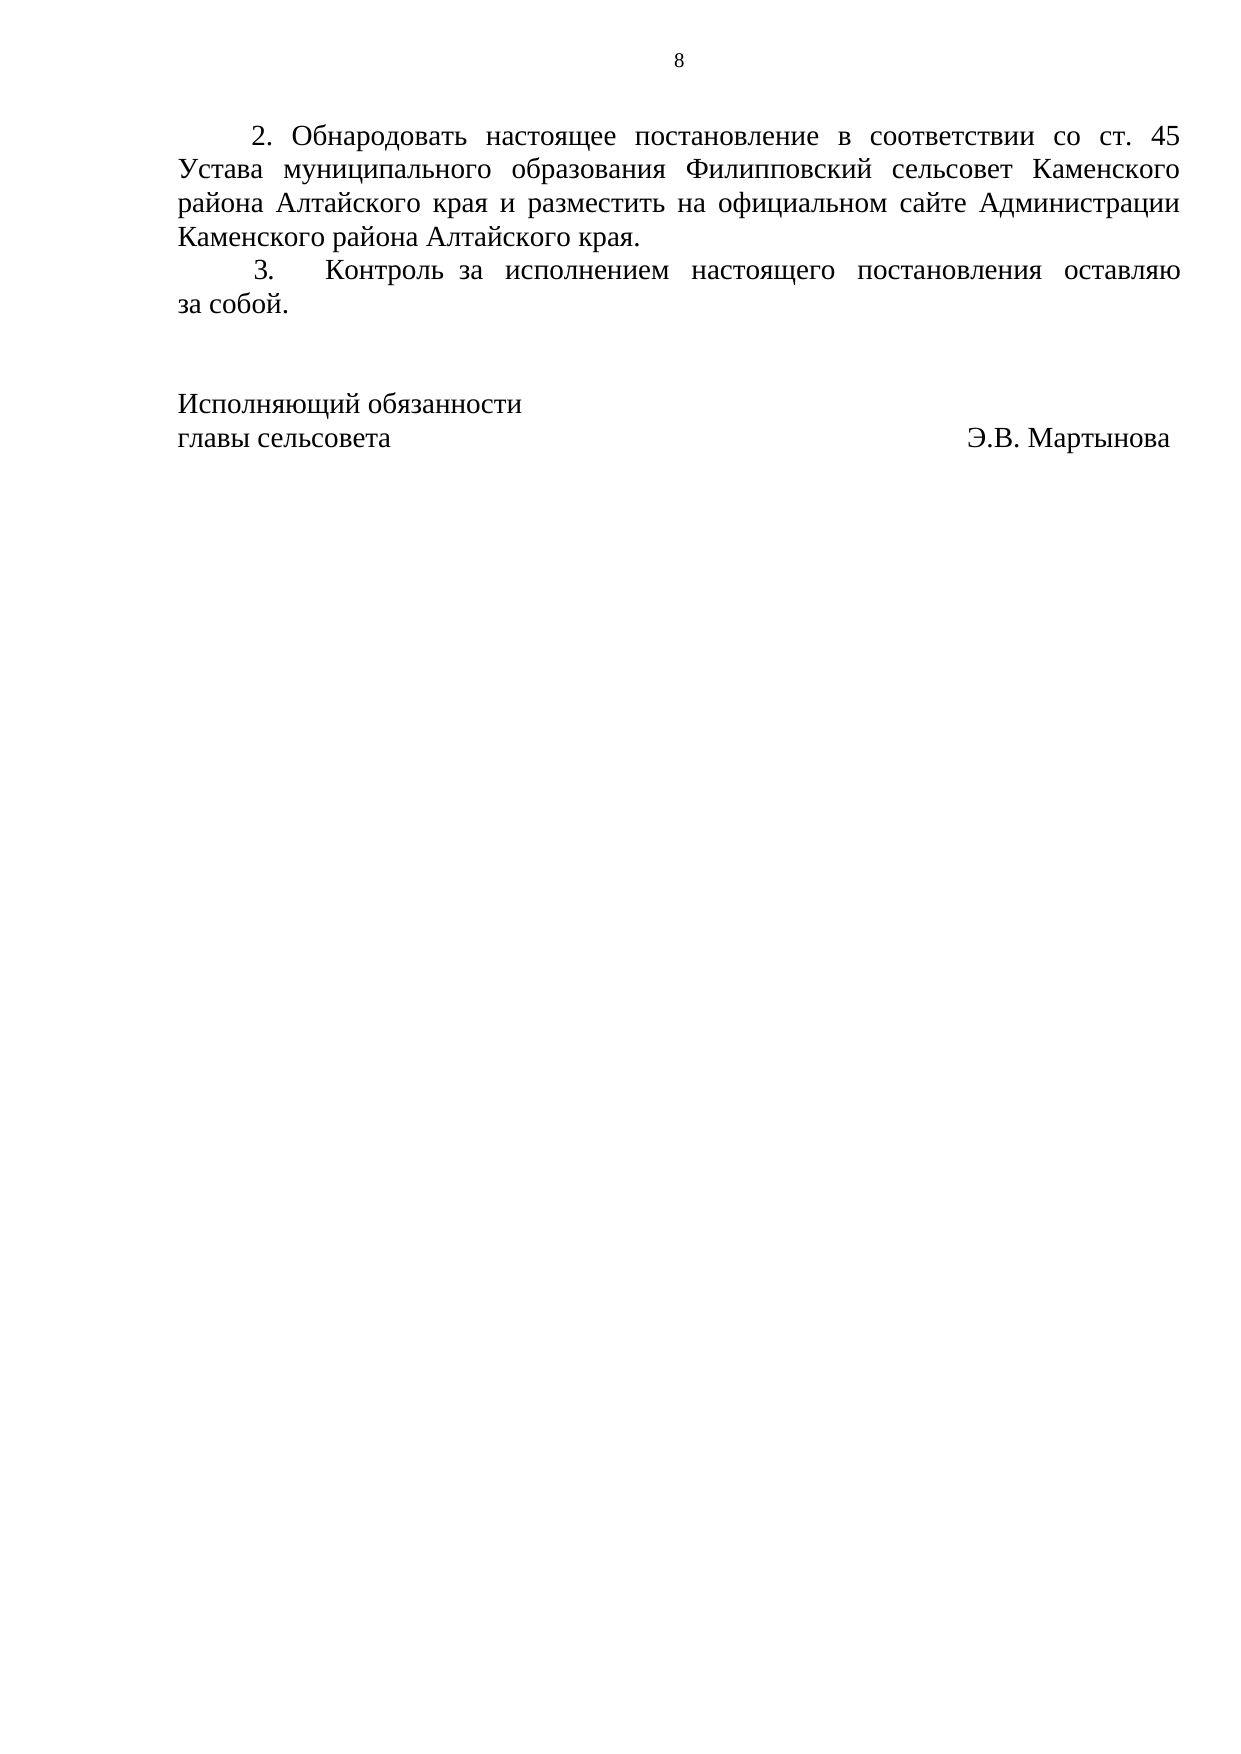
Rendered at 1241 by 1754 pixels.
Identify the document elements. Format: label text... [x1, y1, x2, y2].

text 2. Обнародовать настоящее постановление в соответствии со ст. 45 Устава муниципального образования Филипповский сельсовет Каменского района Алтайского края и разместить на официальном сайте Администрации Каменского района Алтайского края. [177, 118, 1181, 252]
text Исполняющий обязанности [177, 386, 1181, 420]
text главы сельсовета Э.В. Мартынова [177, 420, 1181, 453]
text 3. Контроль за исполнением настоящего постановления оставляю за собой. [177, 252, 1181, 319]
